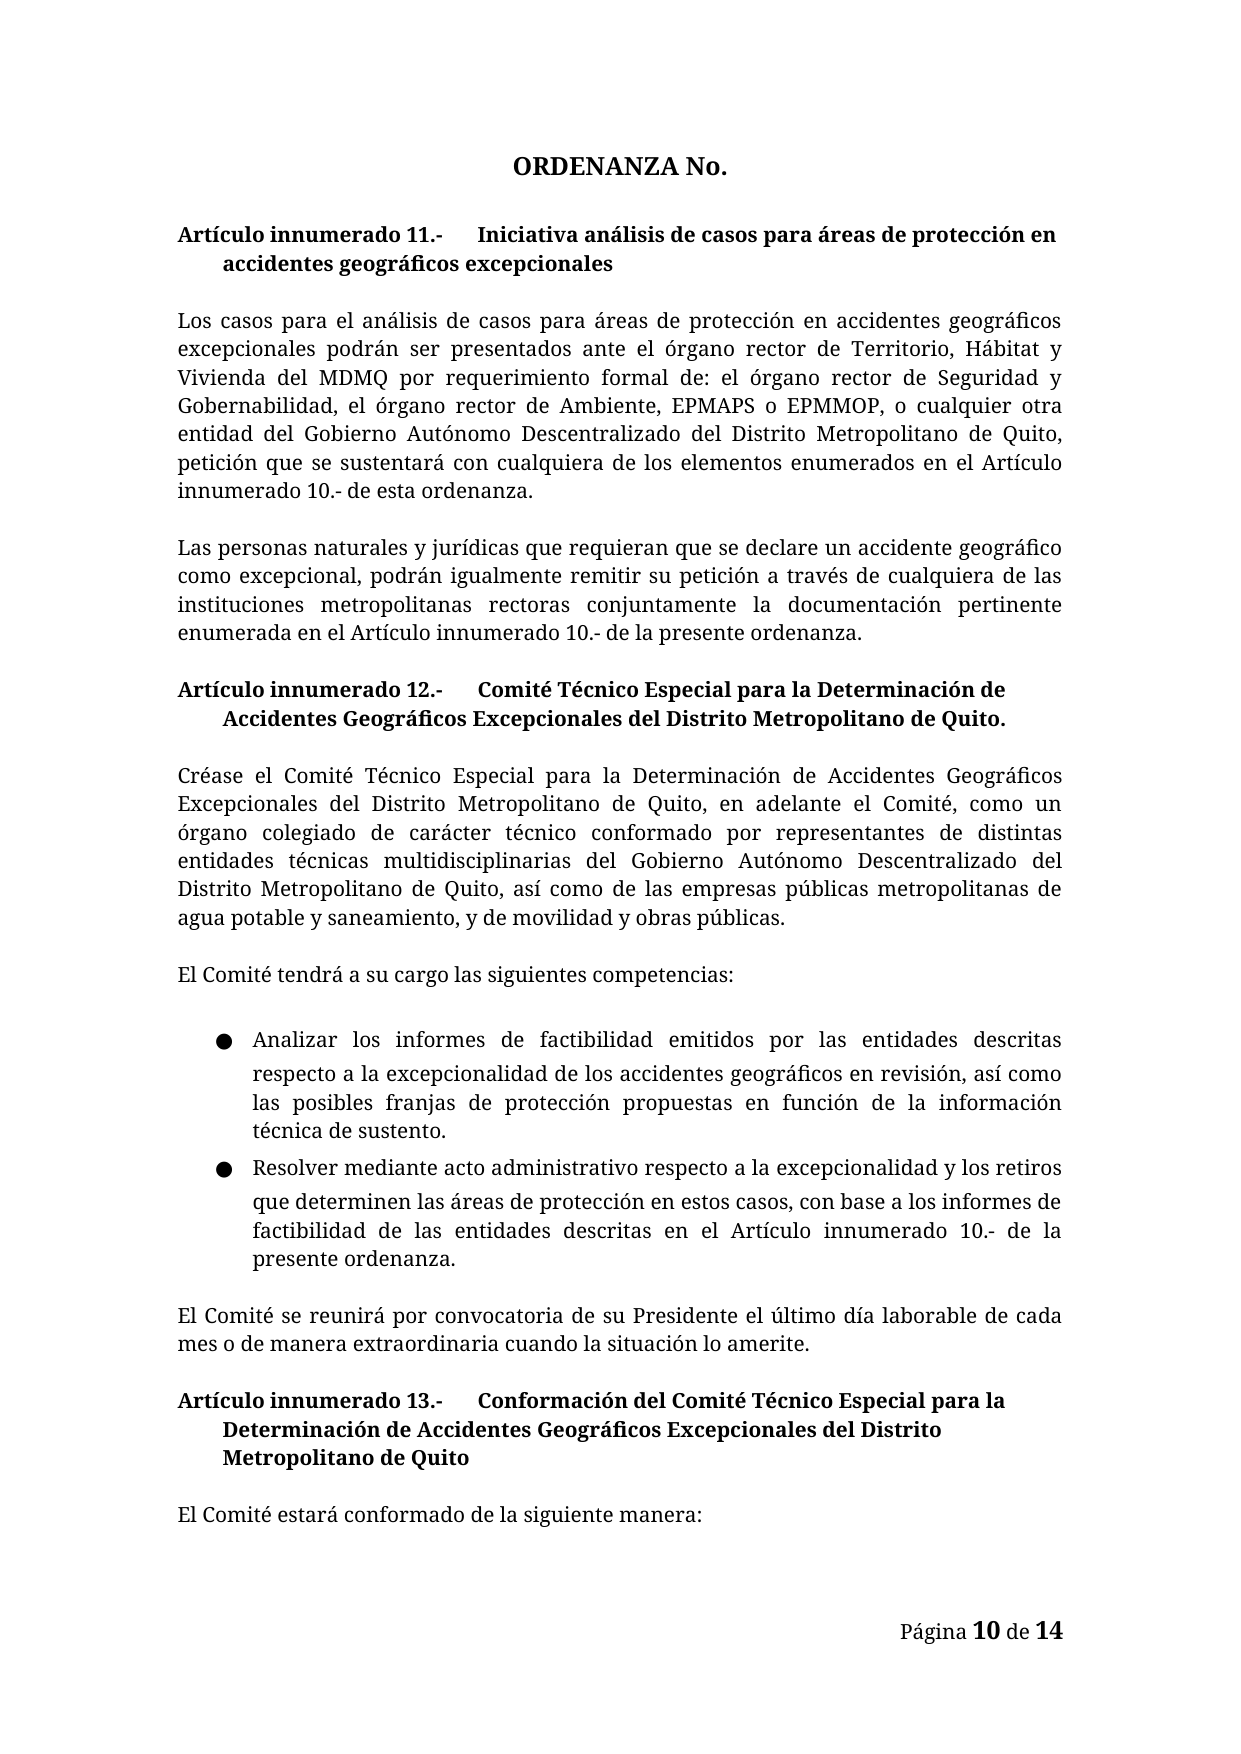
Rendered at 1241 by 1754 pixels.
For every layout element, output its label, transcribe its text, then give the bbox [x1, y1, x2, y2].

subtitle Iniciativa análisis de casos para áreas de protección en accidentes geográficos excepcionales [177, 220, 1063, 277]
subtitle Conformación del Comité Técnico Especial para la Determinación de Accidentes Geográficos Excepcionales del Distrito Metropolitano de Quito [177, 1386, 1063, 1472]
text Créase el Comité Técnico Especial para la Determinación de Accidentes Geográficos Excepcionales del Distrito Metropolitano de Quito, en adelante el Comité, como un órgano colegiado de carácter técnico conformado por representantes de distintas entidades técnicas multidisciplinarias del Gobierno Autónomo Descentralizado del Distrito Metropolitano de Quito, así como de las empresas públicas metropolitanas de agua potable y saneamiento, y de movilidad y obras públicas. [177, 761, 1063, 931]
text El Comité tendrá a su cargo las siguientes competencias: [177, 960, 1063, 988]
text El Comité se reunirá por convocatoria de su Presidente el último día laborable de cada mes o de manera extraordinaria cuando la situación lo amerite. [177, 1301, 1063, 1358]
subtitle Los casos para el análisis de casos para áreas de protección en accidentes geográficos excepcionales podrán ser presentados ante el órgano rector de Territorio, Hábitat y Vivienda del MDMQ por requerimiento formal de: el órgano rector de Seguridad y Gobernabilidad, el órgano rector de Ambiente, EPMAPS o EPMMOP, o cualquier otra entidad del Gobierno Autónomo Descentralizado del Distrito Metropolitano de Quito, petición que se sustentará con cualquiera de los elementos enumerados en el Artículo innumerado 10.- de esta ordenanza. [177, 306, 1063, 505]
subtitle Comité Técnico Especial para la Determinación de Accidentes Geográficos Excepcionales del Distrito Metropolitano de Quito. [177, 675, 1063, 732]
subtitle Las personas naturales y jurídicas que requieran que se declare un accidente geográfico como excepcional, podrán igualmente remitir su petición a través de cualquiera de las instituciones metropolitanas rectoras conjuntamente la documentación pertinente enumerada en el Artículo innumerado 10.- de la presente ordenanza. [177, 533, 1063, 647]
text El Comité estará conformado de la siguiente manera: [177, 1500, 1063, 1529]
list Resolver mediante acto administrativo respecto a la excepcionalidad y los retiros que determinen las áreas de protección en estos casos, con base a los informes de factibilidad de las entidades descritas en el Artículo innumerado 10.- de la presente ordenanza. [215, 1145, 1063, 1273]
list Analizar los informes de factibilidad emitidos por las entidades descritas respecto a la excepcionalidad de los accidentes geográficos en revisión, así como las posibles franjas de protección propuestas en función de la información técnica de sustento. [215, 1017, 1063, 1145]
